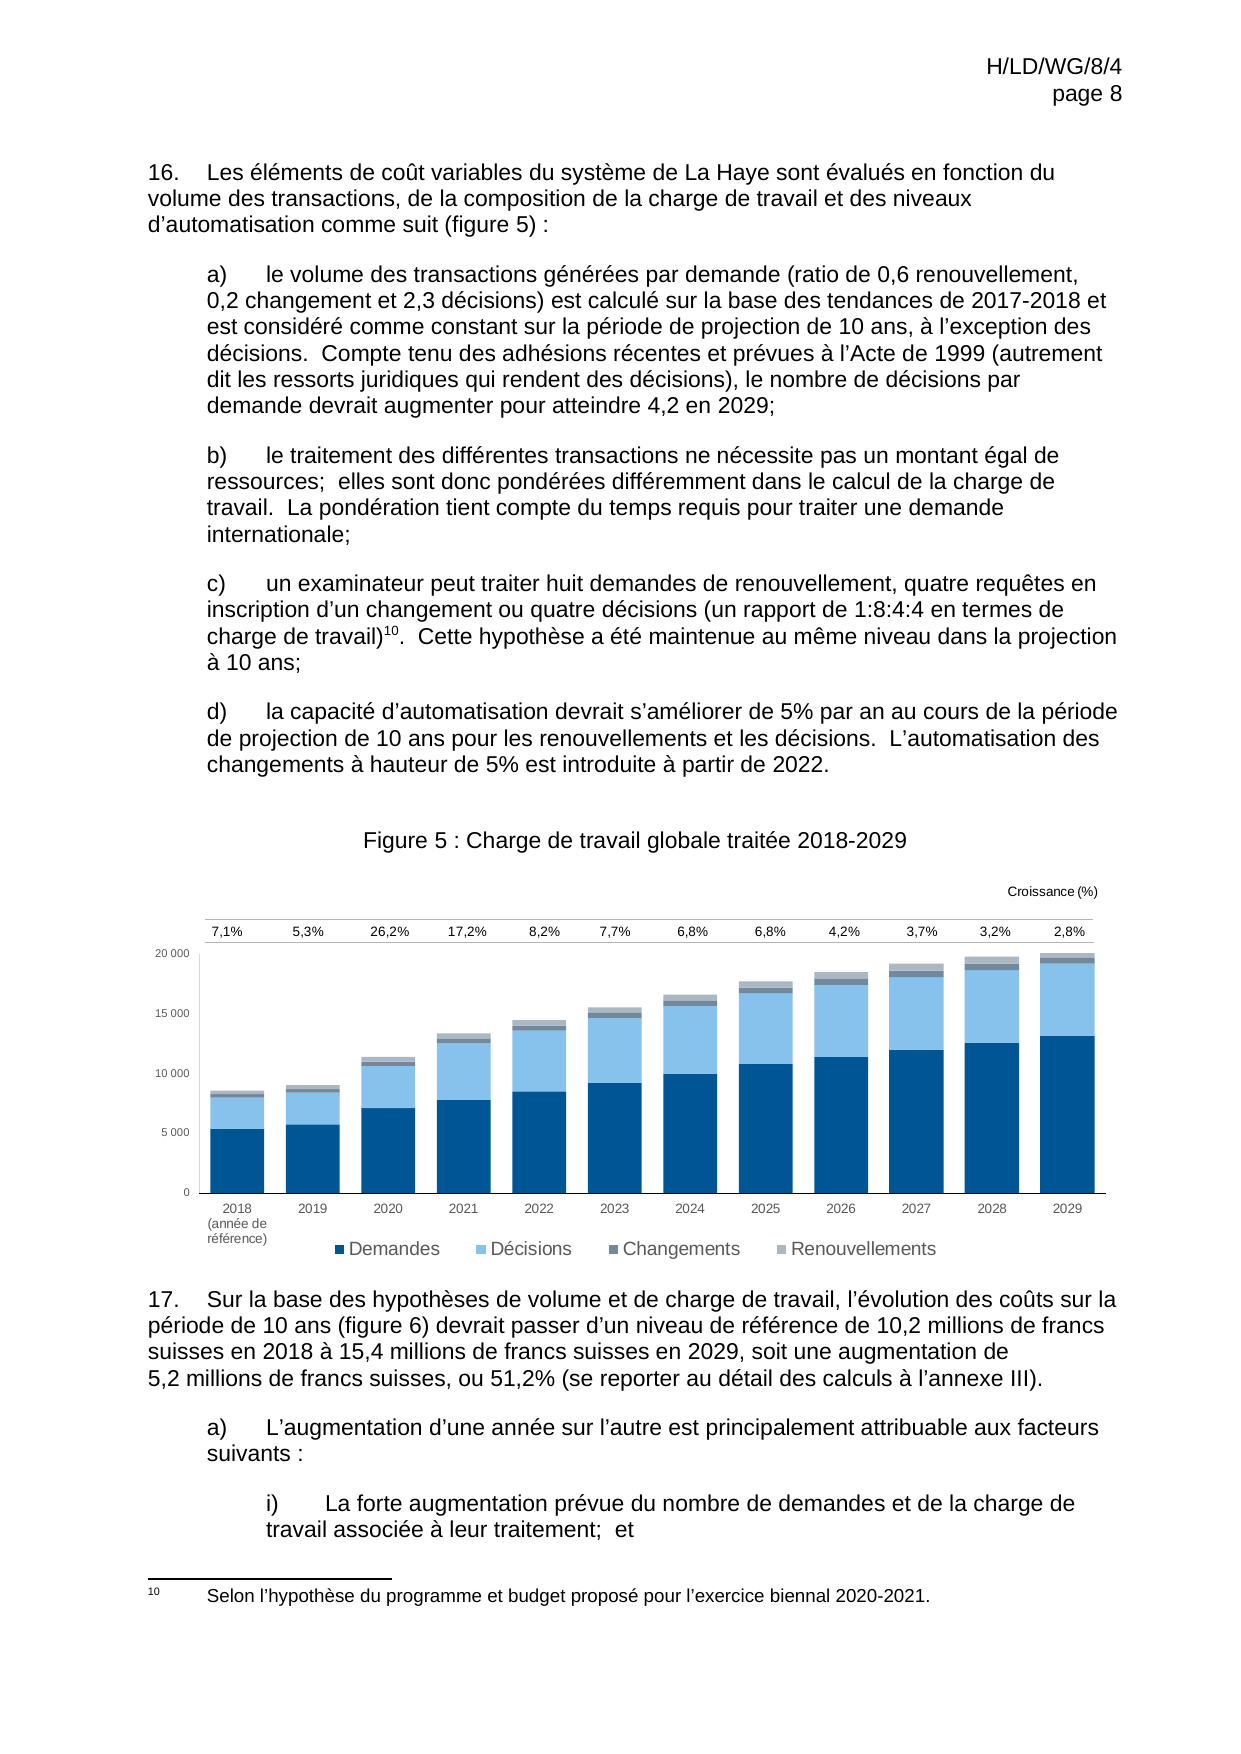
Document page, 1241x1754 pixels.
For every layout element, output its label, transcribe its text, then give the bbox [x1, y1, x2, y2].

list le traitement des différentes transactions ne nécessite pas un montant égal de ressources; elles sont donc pondérées différemment dans le calcul de la charge de travail. La pondération tient compte du temps requis pour traiter une demande internationale; [207, 442, 1122, 547]
list L’augmentation d’une année sur l’autre est principalement attribuable aux facteurs suivants : [207, 1414, 1122, 1467]
text Figure 5 : Charge de travail globale traitée 2018-2029 [148, 827, 1122, 853]
list La forte augmentation prévue du nombre de demandes et de la charge de travail associée à leur traitement; et [266, 1489, 1122, 1542]
text Sur la base des hypothèses de volume et de charge de travail, l’évolution des coûts sur la période de 10 ans (figure 6) devrait passer d’un niveau de référence de 10,2 millions de francs suisses en 2018 à 15,4 millions de francs suisses en 2029, soit une augmentation de 5,2 millions de francs suisses, ou 51,2% (se reporter au détail des calculs à l’annexe III). [148, 1286, 1122, 1391]
list un examinateur peut traiter huit demandes de renouvellement, quatre requêtes en inscription d’un changement ou quatre décisions (un rapport de 1:8:4:4 en termes de charge de travail). Cette hypothèse a été maintenue au même niveau dans la projection à 10 ans; [207, 570, 1122, 675]
list le volume des transactions générées par demande (ratio de 0,6 renouvellement, 0,2 changement et 2,3 décisions) est calculé sur la base des tendances de 2017-2018 et est considéré comme constant sur la période de projection de 10 ans, à l’exception des décisions. Compte tenu des adhésions récentes et prévues à l’Acte de 1999 (autrement dit les ressorts juridiques qui rendent des décisions), le nombre de décisions par demande devrait augmenter pour atteindre 4,2 en 2029; [207, 261, 1122, 419]
list la capacité d’automatisation devrait s’améliorer de 5% par an au cours de la période de projection de 10 ans pour les renouvellements et les décisions. L’automatisation des changements à hauteur de 5% est introduite à partir de 2022. [207, 698, 1122, 777]
text Les éléments de coût variables du système de La Haye sont évalués en fonction du volume des transactions, de la composition de la charge de travail et des niveaux d’automatisation comme suit (figure 5) : [148, 158, 1122, 238]
